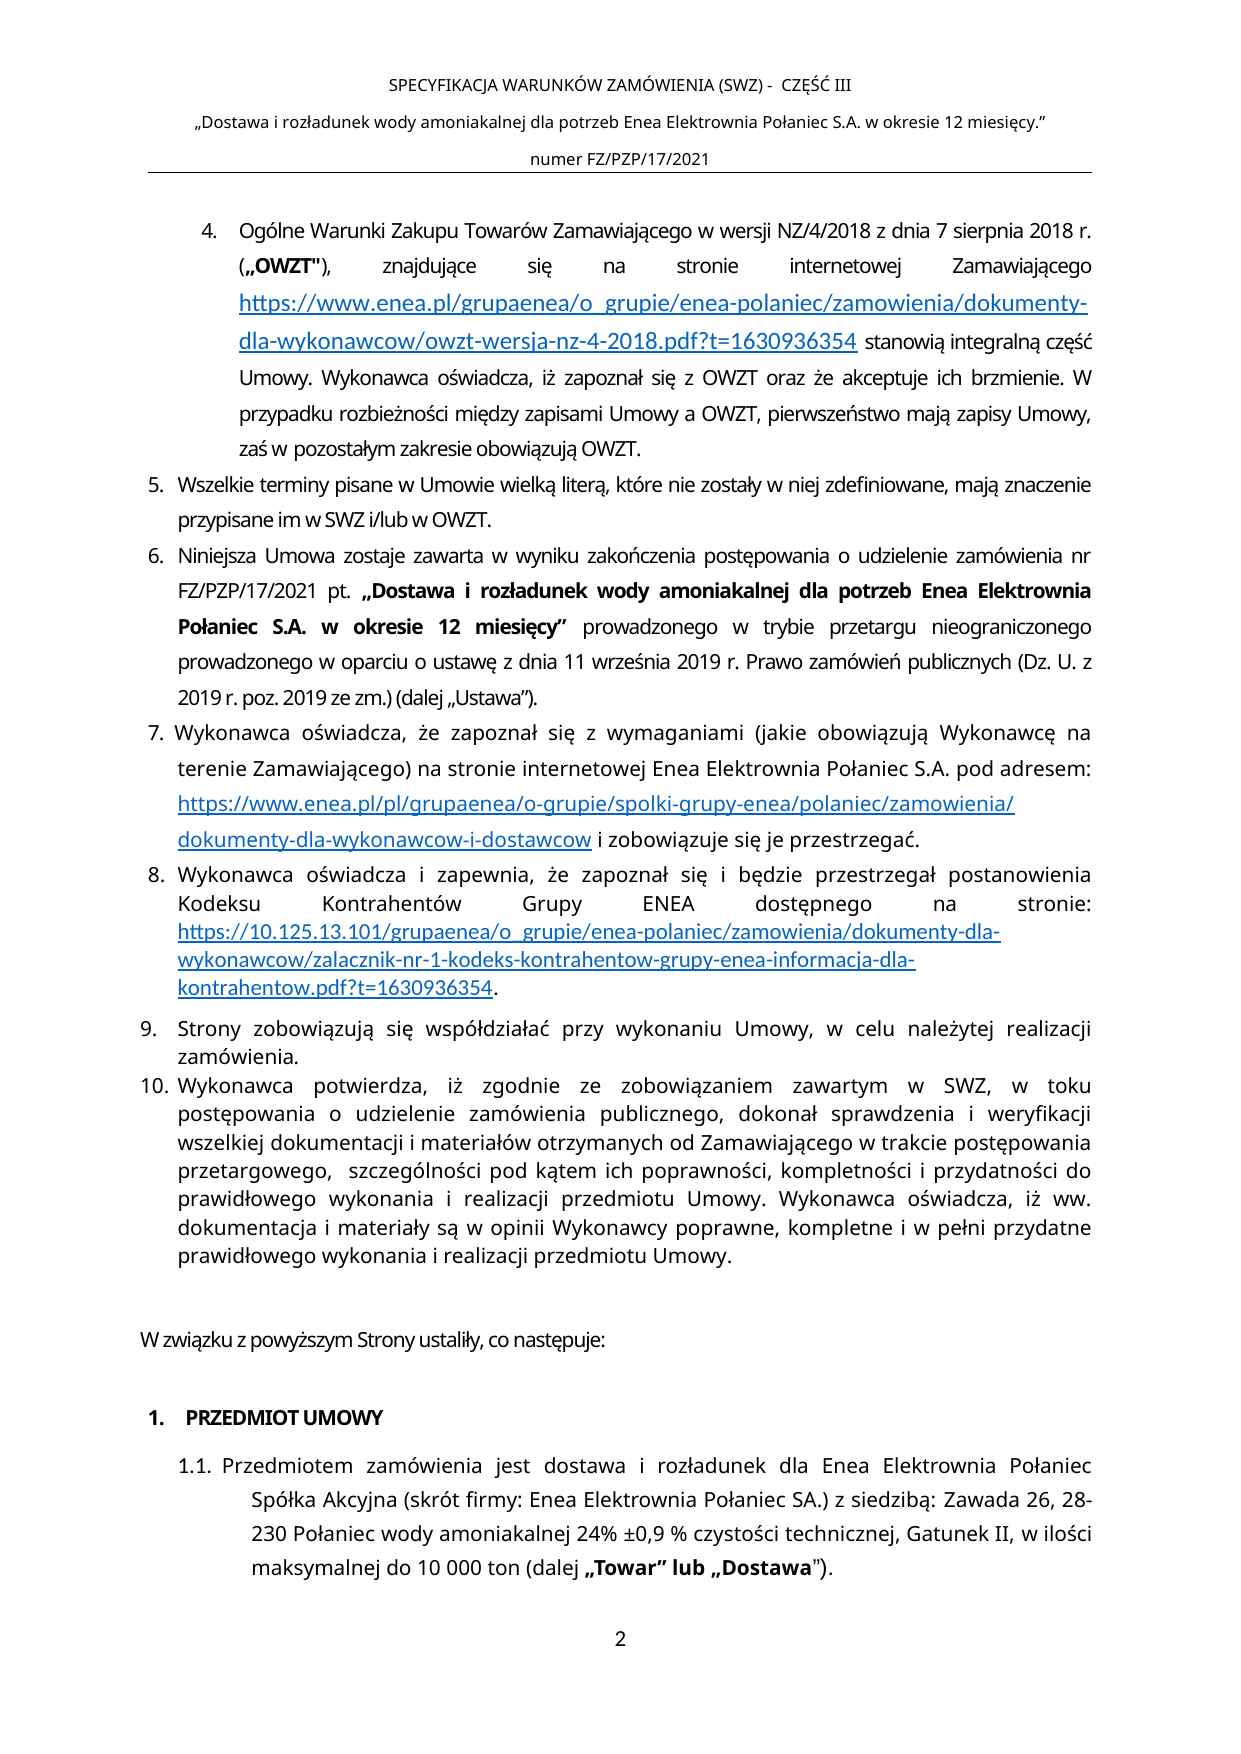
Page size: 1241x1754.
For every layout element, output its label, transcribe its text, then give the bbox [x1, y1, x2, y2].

list PRZEDMIOT UMOWY [148, 1403, 1092, 1431]
text 6. Niniejsza Umowa zostaje zawarta w wyniku zakończenia postępowania o udzielenie zamówienia nr FZ/PZP/17/2021 pt. „Dostawa i rozładunek wody amoniakalnej dla potrzeb Enea Elektrownia Połaniec S.A. w okresie 12 miesięcy” prowadzonego w trybie przetargu nieograniczonego prowadzonego w oparciu o ustawę z dnia 11 września 2019 r. Prawo zamówień publicznych (Dz. U. z 2019 r. poz. 2019 ze zm.) (dalej „Ustawa”). [148, 541, 1092, 711]
list Wykonawca oświadcza i zapewnia, że zapoznał się i będzie przestrzegał postanowienia Kodeksu Kontrahentów Grupy ENEA dostępnego na stronie: https://10.125.13.101/grupaenea/o_grupie/enea-polaniec/zamowienia/dokumenty-dla-wykonawcow/zalacznik-nr-1-kodeks-kontrahentow-grupy-enea-informacja-dla-kontrahentow.pdf?t=1630936354. [148, 860, 1092, 1001]
list Strony zobowiązują się współdziałać przy wykonaniu Umowy, w celu należytej realizacji zamówienia. [140, 1014, 1092, 1071]
subtitle Przedmiotem zamówienia jest dostawa i rozładunek dla Enea Elektrownia Połaniec Spółka Akcyjna (skrót firmy: Enea Elektrownia Połaniec SA.) z siedzibą: Zawada 26, 28-230 Połaniec wody amoniakalnej 24% ±0,9 % czystości technicznej, Gatunek II, w ilości maksymalnej do 10 000 ton (dalej „Towar” lub „Dostawa”). [177, 1451, 1092, 1581]
text 5. Wszelkie terminy pisane w Umowie wielką literą, które nie zostały w niej zdefiniowane, mają znaczenie przypisane im w SWZ i/lub w OWZT. [148, 470, 1092, 534]
list Ogólne Warunki Zakupu Towarów Zamawiającego w wersji NZ/4/2018 z dnia 7 sierpnia 2018 r. („OWZT"), znajdujące się na stronie internetowej Zamawiającego https://www.enea.pl/grupaenea/o_grupie/enea-polaniec/zamowienia/dokumenty-dla-wykonawcow/owzt-wersja-nz-4-2018.pdf?t=1630936354 stanowią integralną część Umowy. Wykonawca oświadcza, iż zapoznał się z OWZT oraz że akceptuje ich brzmienie. W przypadku rozbieżności między zapisami Umowy a OWZT, pierwszeństwo mają zapisy Umowy, zaś w pozostałym zakresie obowiązują OWZT. [201, 216, 1092, 463]
text W związku z powyższym Strony ustaliły, co następuje: [140, 1325, 1092, 1353]
list Wykonawca potwierdza, iż zgodnie ze zobowiązaniem zawartym w SWZ, w toku postępowania o udzielenie zamówienia publicznego, dokonał sprawdzenia i weryfikacji wszelkiej dokumentacji i materiałów otrzymanych od Zamawiającego w trakcie postępowania przetargowego, szczególności pod kątem ich poprawności, kompletności i przydatności do prawidłowego wykonania i realizacji przedmiotu Umowy. Wykonawca oświadcza, iż ww. dokumentacja i materiały są w opinii Wykonawcy poprawne, kompletne i w pełni przydatne prawidłowego wykonania i realizacji przedmiotu Umowy. [140, 1071, 1092, 1270]
text 7. Wykonawca oświadcza, że zapoznał się z wymaganiami (jakie obowiązują Wykonawcę na terenie Zamawiającego) na stronie internetowej Enea Elektrownia Połaniec S.A. pod adresem: https://www.enea.pl/pl/grupaenea/o-grupie/spolki-grupy-enea/polaniec/zamowienia/dokumenty-dla-wykonawcow-i-dostawcow i zobowiązuje się je przestrzegać. [148, 718, 1092, 853]
